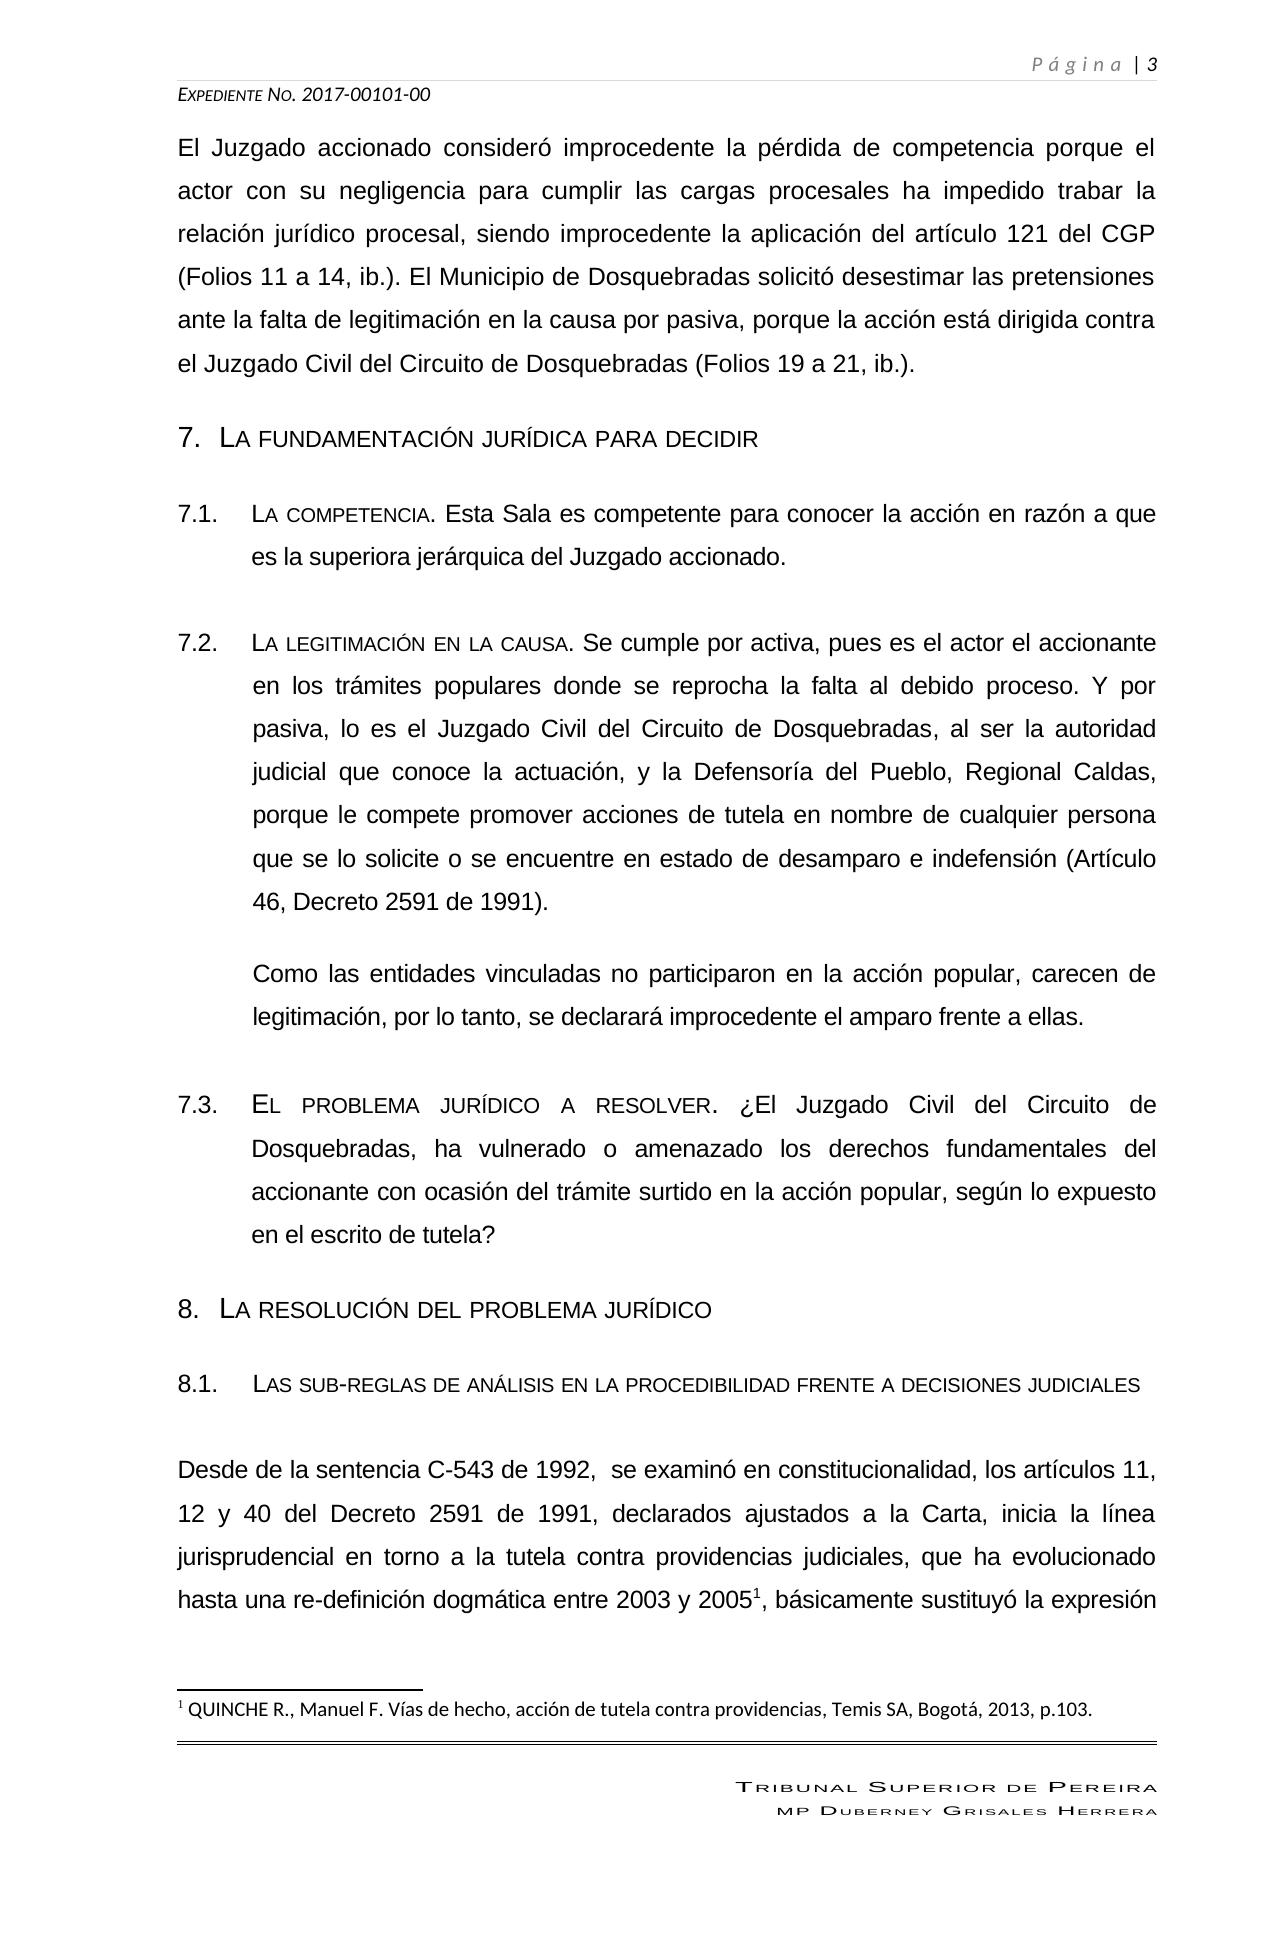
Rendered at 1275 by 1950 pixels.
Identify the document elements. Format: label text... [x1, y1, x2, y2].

list La competencia. Esta Sala es competente para conocer la acción en razón a que es la superiora jerárquica del Juzgado accionado. [177, 499, 1157, 571]
list Las sub-reglas de análisis en la procedibilidad frente a decisiones judiciales [177, 1369, 1157, 1398]
text Como las entidades vinculadas no participaron en la acción popular, carecen de legitimación, por lo tanto, se declarará improcedente el amparo frente a ellas. [252, 959, 1157, 1031]
list La resolución del problema jurídico [177, 1291, 1157, 1325]
list La fundamentación jurídica para decidir [177, 420, 1157, 453]
list El problema jurídico a resolver. ¿El Juzgado Civil del Circuito de Dosquebradas, ha vulnerado o amenazado los derechos fundamentales del accionante con ocasión del trámite surtido en la acción popular, según lo expuesto en el escrito de tutela? [177, 1088, 1157, 1249]
list La legitimación en la causa. Se cumple por activa, pues es el actor el accionante en los trámites populares donde se reprocha la falta al debido proceso. Y por pasiva, lo es el Juzgado Civil del Circuito de Dosquebradas, al ser la autoridad judicial que conoce la actuación, y la Defensoría del Pueblo, Regional Caldas, porque le compete promover acciones de tutela en nombre de cualquier persona que se lo solicite o se encuentre en estado de desamparo e indefensión (Artículo 46, Decreto 2591 de 1991). [177, 628, 1157, 916]
